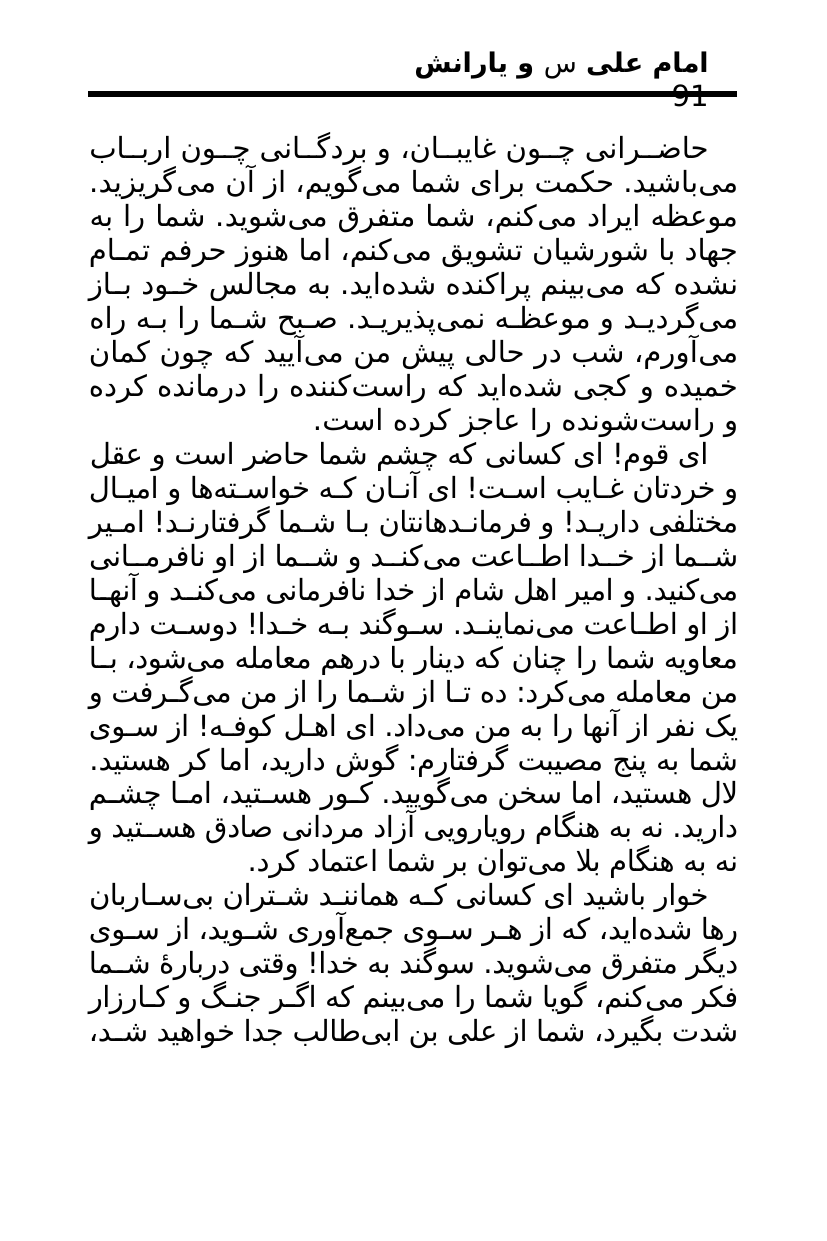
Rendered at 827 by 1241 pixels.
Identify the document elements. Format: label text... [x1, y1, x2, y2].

text ای قوم! ای کسانی که چشم شما حاضر است و عقل و خردتان غایب است! ای آنان که خواسته‌ها و امیال مختلفی دارید! و فرماندهانتان با شما گرفتارند! امیر شما از خدا اطاعت می‌کند و شما از او نافرمانی می‌کنید. و امیر اهل شام از خدا نافرمانی می‌کند و آنها از او اطاعت می‌نمایند. سوگند به خدا! دوست دارم معاویه شما را چنان که دینار با درهم معامله می‌شود، با من معامله می‌کرد: ده تا از شما را از من می‌گرفت و یک نفر از آنها را به من می‌داد. ای اهل کوفه! از سوی شما به پنج مصیبت گرفتارم: گوش دارید، اما کر هستید. لال هستید، اما سخن می‌گویید. کور هستید، اما چشم دارید. نه به هنگام رویارویی آزاد مردانی صادق هستید و نه به هنگام بلا می‌توان بر شما اعتماد کرد. [89, 437, 738, 879]
text حاضرانی چون غایبان، و بردگانی چون ارباب‌ می‌باشید. حکمت برای شما می‌گویم، از آن می‌گریزید. موعظه ایراد می‌کنم، شما متفرق می‌شوید. شما را به جهاد با شورشیان تشویق می‌کنم، اما هنوز حرفم تمام نشده که می‌بینم پراکنده شده‌اید. به مجالس خود باز می‌گردید و موعظه نمی‌پذیرید. صبح شما را به راه می‌آورم، شب در حالی پیش من می‌آیید که چون کمان خمیده و کجی شده‌اید که راست‌کننده را درمانده کرده و راست‌شونده را عاجز کرده است. [89, 132, 738, 437]
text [89, 879, 738, 1048]
